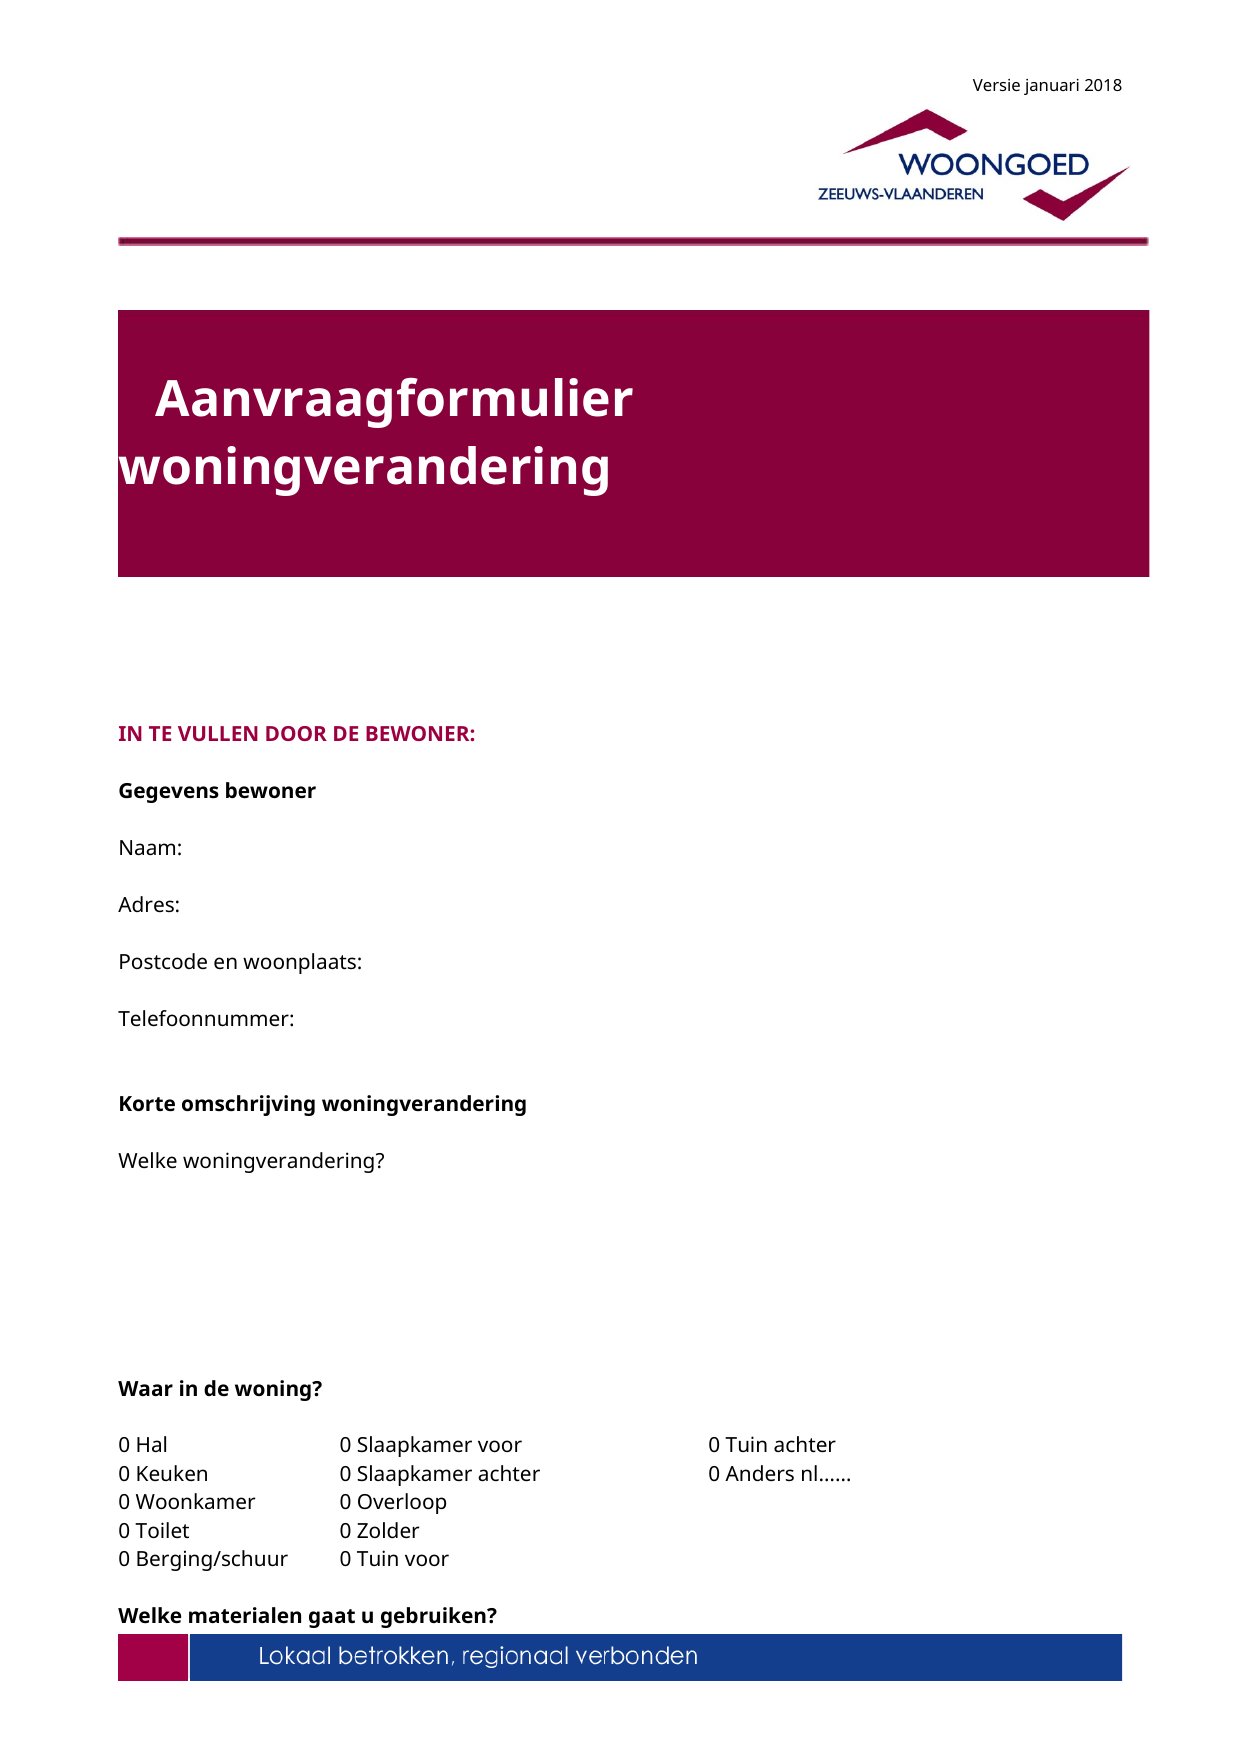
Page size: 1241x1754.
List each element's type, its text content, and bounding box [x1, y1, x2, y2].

text Aanvraagformulier woningverandering [118, 363, 1122, 499]
picture [118, 1634, 1123, 1681]
text Postcode en woonplaats: [118, 947, 1122, 976]
text 0 Hal 0 Slaapkamer voor 0 Tuin achter [118, 1431, 1122, 1459]
text 0 Berging/schuur 0 Tuin voor [118, 1544, 1122, 1573]
text IN TE VULLEN DOOR DE BEWONER: [118, 719, 1122, 748]
text Korte omschrijving woningverandering [118, 1089, 1122, 1118]
text 0 Toilet 0 Zolder [118, 1516, 1122, 1544]
text 0 Keuken 0 Slaapkamer achter 0 Anders nl…… [118, 1459, 1122, 1487]
text 0 Woonkamer 0 Overloop [118, 1487, 1122, 1516]
text Telefoonnummer: [118, 1004, 1122, 1032]
text Welke materialen gaat u gebruiken? [118, 1601, 1122, 1630]
text Waar in de woning? [118, 1374, 1122, 1402]
picture [118, 96, 1206, 246]
text Adres: [118, 890, 1122, 919]
text Naam: [118, 833, 1122, 862]
picture [118, 310, 1150, 577]
text Welke woningverandering? [118, 1146, 1122, 1174]
text Gegevens bewoner [118, 776, 1122, 805]
